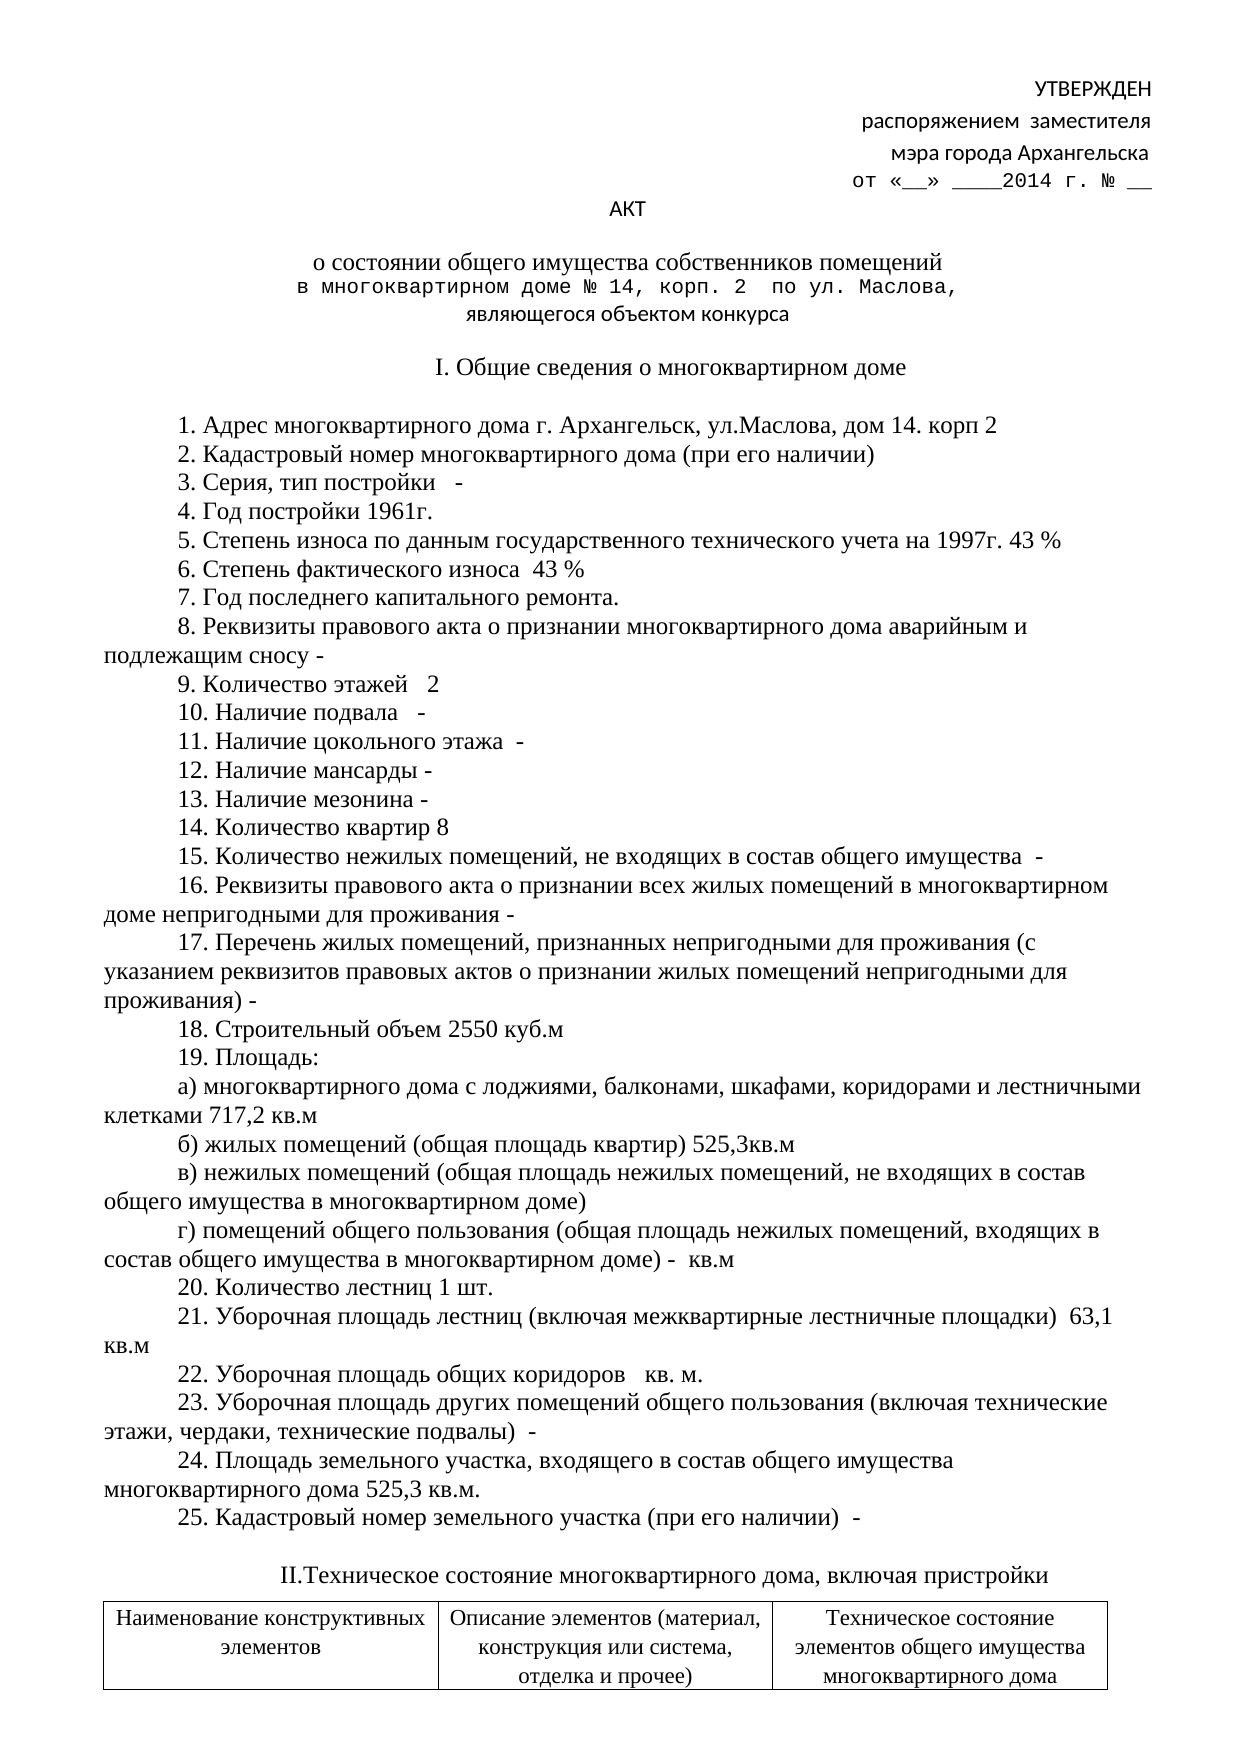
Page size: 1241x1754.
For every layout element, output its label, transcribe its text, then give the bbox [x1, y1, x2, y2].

text от «__» ____2014 г. № __ [103, 170, 1152, 194]
text мэра города Архангельска [103, 138, 1152, 166]
text 22. Уборочная площадь общих коридоров кв. м. [103, 1359, 1152, 1387]
text УТВЕРЖДЕН [103, 74, 1152, 102]
text 4. Год постройки 1961г. [103, 496, 1152, 525]
text 3. Серия, тип постройки - [103, 467, 1152, 496]
text 6. Степень фактического износа 43 % [103, 554, 1152, 582]
text АКТ [103, 194, 1152, 222]
text 8. Реквизиты правового акта о признании многоквартирного дома аварийным и подлежащим сносу - [103, 611, 1152, 669]
list Техническое состояние многоквартирного дома, включая пристройки [103, 1560, 1152, 1589]
text 19. Площадь: [103, 1042, 1152, 1071]
table_header Техническое состояние элементов общего имущества многоквартирного дома [773, 1602, 1107, 1689]
text 12. Наличие мансарды - [103, 755, 1152, 784]
text 10. Наличие подвала - [103, 697, 1152, 726]
table_header Наименование конструктивных элементов [104, 1602, 438, 1689]
text а) многоквартирного дома с лоджиями, балконами, шкафами, коридорами и лестничными клетками 717,2 кв.м [103, 1071, 1152, 1129]
text являющегося объектом конкурса [103, 299, 1152, 327]
text 23. Уборочная площадь других помещений общего пользования (включая технические этажи, чердаки, технические подвалы) - [103, 1387, 1152, 1445]
text 25. Кадастровый номер земельного участка (при его наличии) - [103, 1502, 1152, 1531]
text I. Общие сведения о многоквартирном доме [116, 352, 1152, 381]
text 13. Наличие мезонина - [103, 784, 1152, 812]
text в многоквартирном доме № 14, корп. 2 по ул. Маслова, [103, 276, 1152, 299]
text 17. Перечень жилых помещений, признанных непригодными для проживания (с указанием реквизитов правовых актов о признании жилых помещений непригодными для проживания) - [103, 927, 1152, 1014]
text 24. Площадь земельного участка, входящего в состав общего имущества многоквартирного дома 525,3 кв.м. [103, 1445, 1152, 1502]
text 9. Количество этажей 2 [103, 669, 1152, 697]
text б) жилых помещений (общая площадь квартир) 525,3кв.м [103, 1129, 1152, 1157]
text 15. Количество нежилых помещений, не входящих в состав общего имущества - [103, 841, 1152, 870]
text 7. Год последнего капитального ремонта. [103, 582, 1152, 611]
text о состоянии общего имущества собственников помещений [103, 247, 1152, 276]
text 2. Кадастровый номер многоквартирного дома (при его наличии) [103, 439, 1152, 467]
table_header Описание элементов (материал, конструкция или система, отделка и прочее) [439, 1602, 772, 1689]
text 14. Количество квартир 8 [103, 812, 1152, 841]
text 5. Степень износа по данным государственного технического учета на 1997г. 43 % [103, 525, 1152, 554]
text г) помещений общего пользования (общая площадь нежилых помещений, входящих в состав общего имущества в многоквартирном доме) - кв.м [103, 1215, 1152, 1272]
text 1. Адрес многоквартирного дома г. Архангельск, ул.Маслова, дом 14. корп 2 [103, 410, 1152, 439]
text распоряжением заместителя [103, 106, 1152, 134]
text в) нежилых помещений (общая площадь нежилых помещений, не входящих в состав общего имущества в многоквартирном доме) [103, 1157, 1152, 1215]
text 21. Уборочная площадь лестниц (включая межквартирные лестничные площадки) 63,1 кв.м [103, 1301, 1152, 1359]
text 16. Реквизиты правового акта о признании всех жилых помещений в многоквартирном доме непригодными для проживания - [103, 870, 1152, 927]
text 11. Наличие цокольного этажа - [103, 726, 1152, 755]
text 20. Количество лестниц 1 шт. [103, 1272, 1152, 1301]
text 18. Строительный объем 2550 куб.м [103, 1014, 1152, 1042]
